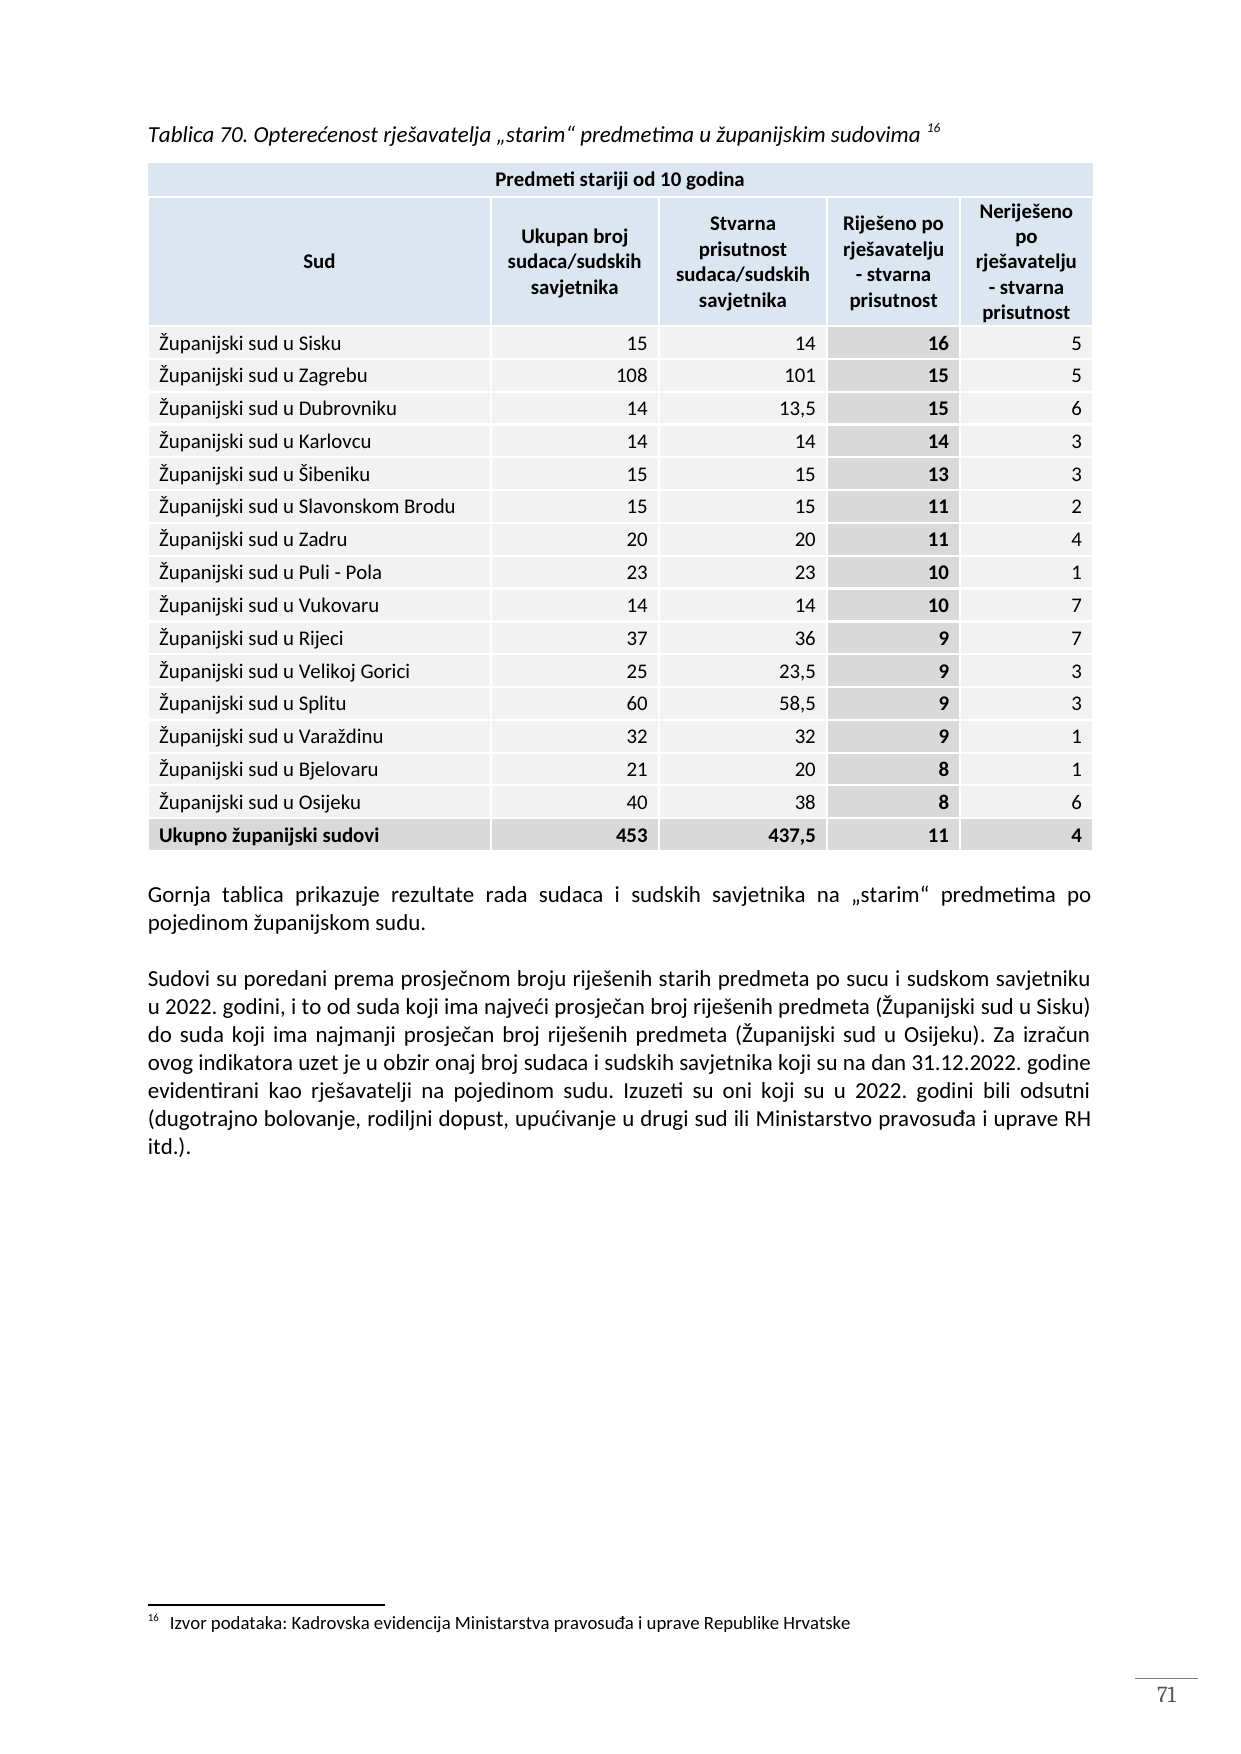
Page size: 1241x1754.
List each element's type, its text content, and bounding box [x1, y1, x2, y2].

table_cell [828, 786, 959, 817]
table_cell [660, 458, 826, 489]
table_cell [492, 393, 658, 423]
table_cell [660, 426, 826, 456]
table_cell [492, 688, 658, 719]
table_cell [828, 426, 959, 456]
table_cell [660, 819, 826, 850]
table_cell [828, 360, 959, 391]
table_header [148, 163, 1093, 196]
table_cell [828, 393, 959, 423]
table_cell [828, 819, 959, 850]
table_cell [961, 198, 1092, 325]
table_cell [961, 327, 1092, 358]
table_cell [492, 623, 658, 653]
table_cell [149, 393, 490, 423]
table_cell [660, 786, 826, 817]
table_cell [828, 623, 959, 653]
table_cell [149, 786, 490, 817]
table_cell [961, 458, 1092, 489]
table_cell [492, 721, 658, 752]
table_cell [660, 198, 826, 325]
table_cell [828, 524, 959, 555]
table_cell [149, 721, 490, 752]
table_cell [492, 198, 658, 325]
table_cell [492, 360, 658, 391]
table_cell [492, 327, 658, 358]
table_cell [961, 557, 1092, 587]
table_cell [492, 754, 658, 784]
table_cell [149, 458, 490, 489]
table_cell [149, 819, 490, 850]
text Gornja tablica prikazuje rezultate rada sudaca i sudskih savjetnika na „starim“ predmetima po pojedinom županijskom sudu. [148, 880, 1093, 936]
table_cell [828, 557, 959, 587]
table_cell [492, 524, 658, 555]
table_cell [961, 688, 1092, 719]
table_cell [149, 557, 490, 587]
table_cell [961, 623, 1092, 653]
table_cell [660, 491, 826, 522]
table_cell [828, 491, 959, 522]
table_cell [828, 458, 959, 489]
text Sudovi su poredani prema prosječnom broju riješenih starih predmeta po sucu i sudskom savjetniku u 2022. godini, i to od suda koji ima najveći prosječan broj riješenih predmeta (Županijski sud u Sisku) do suda koji ima najmanji prosječan broj riješenih predmeta (Županijski sud u Osijeku). Za izračun ovog indikatora uzet je u obzir onaj broj sudaca i sudskih savjetnika koji su na dan 31.12.2022. godine evidentirani kao rješavatelji na pojedinom sudu. Izuzeti su oni koji su u 2022. godini bili odsutni (dugotrajno bolovanje, rodiljni dopust, upućivanje u drugi sud ili Ministarstvo pravosuđa i uprave RH itd.). [148, 964, 1093, 1160]
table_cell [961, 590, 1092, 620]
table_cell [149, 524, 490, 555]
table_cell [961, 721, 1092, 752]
text Tablica 70. Opterećenost rješavatelja „starim“ predmetima u županijskim sudovima [148, 120, 1093, 148]
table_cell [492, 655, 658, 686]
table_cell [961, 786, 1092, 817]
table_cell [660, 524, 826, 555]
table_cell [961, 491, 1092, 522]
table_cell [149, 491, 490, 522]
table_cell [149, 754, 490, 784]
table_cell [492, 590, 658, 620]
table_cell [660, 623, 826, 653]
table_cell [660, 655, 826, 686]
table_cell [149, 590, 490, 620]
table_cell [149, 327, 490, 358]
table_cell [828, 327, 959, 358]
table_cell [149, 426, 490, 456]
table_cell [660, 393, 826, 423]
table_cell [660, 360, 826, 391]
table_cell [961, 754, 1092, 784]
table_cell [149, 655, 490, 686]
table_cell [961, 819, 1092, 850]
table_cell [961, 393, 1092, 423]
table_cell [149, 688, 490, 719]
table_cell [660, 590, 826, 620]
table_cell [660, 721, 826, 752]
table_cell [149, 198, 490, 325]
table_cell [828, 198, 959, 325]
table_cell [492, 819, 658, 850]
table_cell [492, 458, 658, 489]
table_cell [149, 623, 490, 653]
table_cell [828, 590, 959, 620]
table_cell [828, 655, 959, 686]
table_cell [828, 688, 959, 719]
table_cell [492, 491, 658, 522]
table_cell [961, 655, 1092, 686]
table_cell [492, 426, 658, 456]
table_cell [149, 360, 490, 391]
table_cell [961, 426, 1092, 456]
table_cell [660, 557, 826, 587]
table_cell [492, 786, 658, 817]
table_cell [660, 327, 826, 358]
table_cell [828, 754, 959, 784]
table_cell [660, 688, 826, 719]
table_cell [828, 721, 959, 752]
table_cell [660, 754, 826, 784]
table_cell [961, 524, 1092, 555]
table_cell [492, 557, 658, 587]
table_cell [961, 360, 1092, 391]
